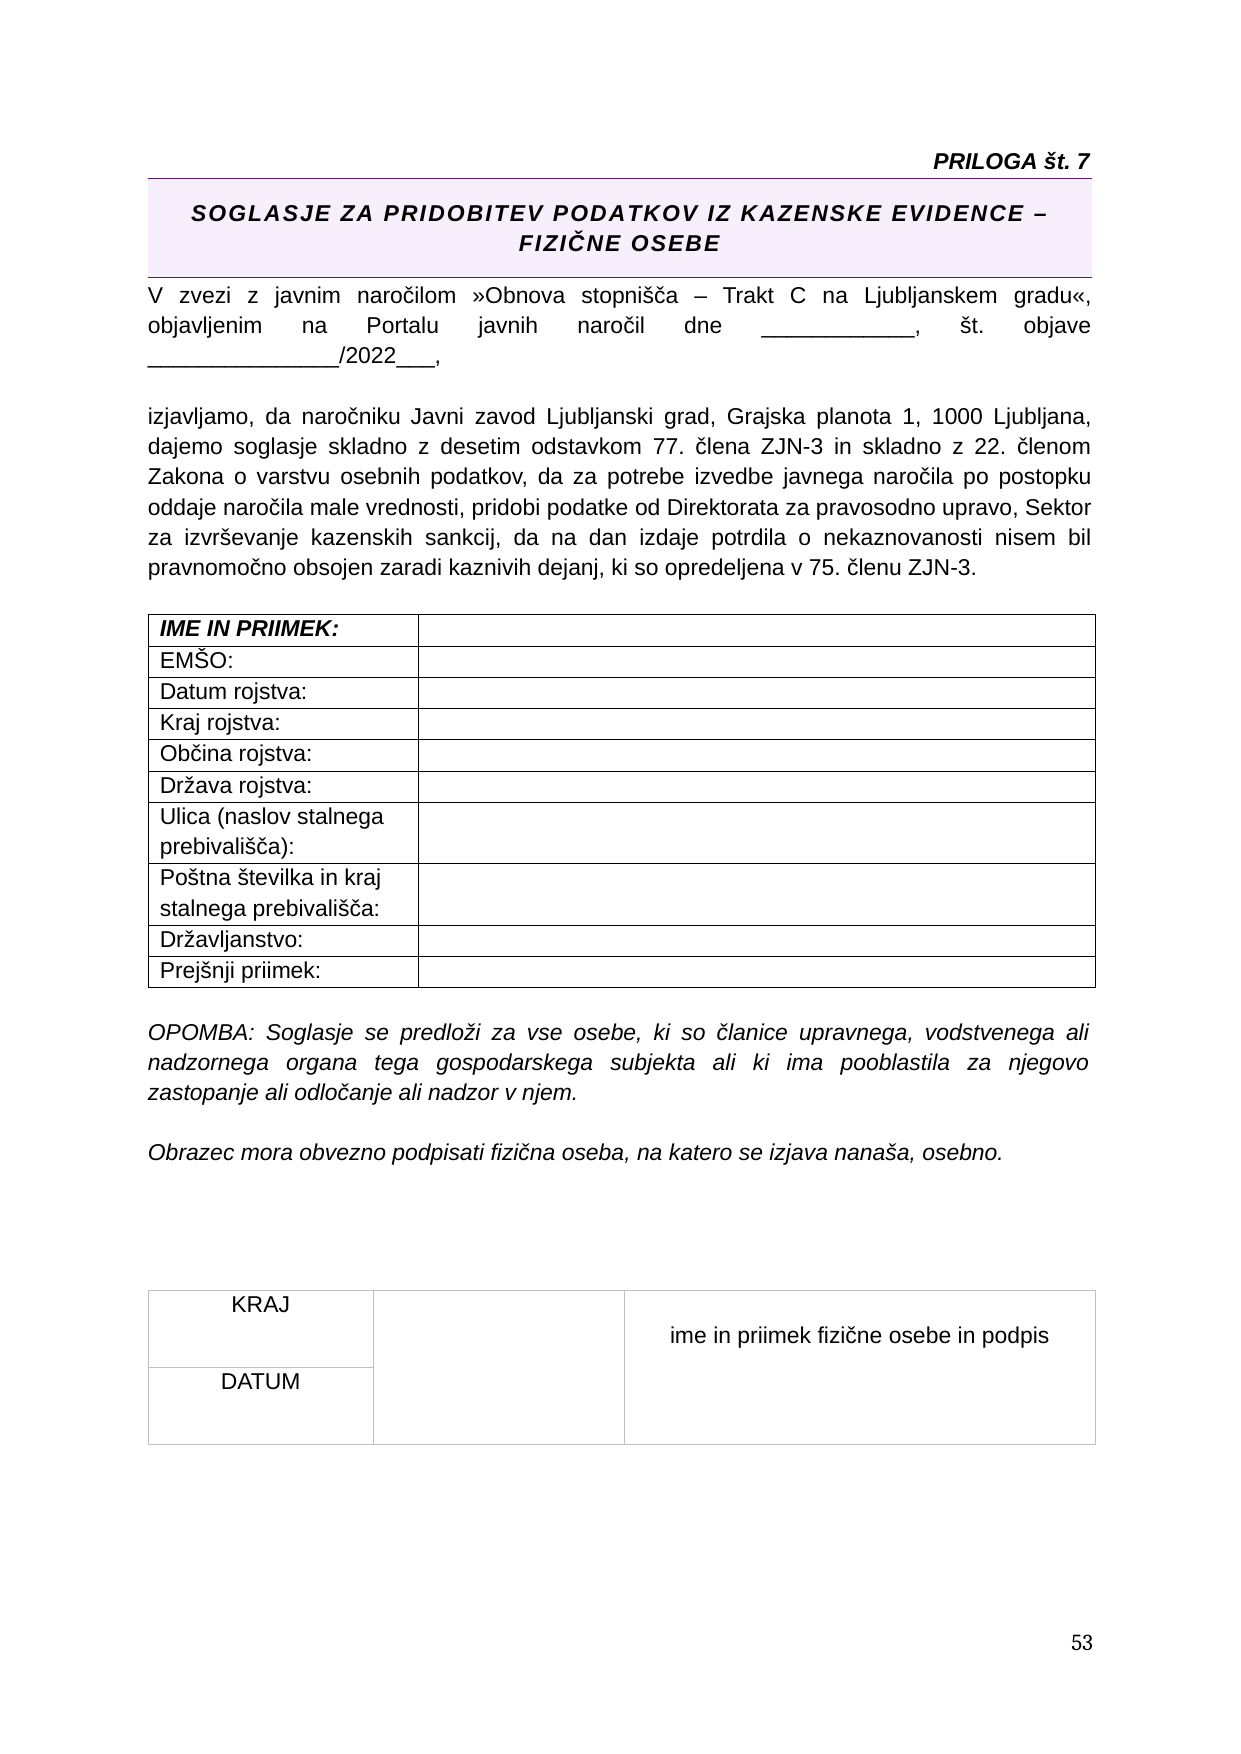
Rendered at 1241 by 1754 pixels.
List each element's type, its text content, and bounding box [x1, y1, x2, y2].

table_cell EMŠO: [149, 647, 418, 677]
table_cell [419, 957, 1095, 987]
table_cell [419, 772, 1095, 802]
text izjavljamo, da naročniku Javni zavod Ljubljanski grad, Grajska planota 1, 1000 Ljubljana, dajemo soglasje skladno z desetim odstavkom 77. člena ZJN-3 in skladno z 22. členom Zakona o varstvu osebnih podatkov, da za potrebe izvedbe javnega naročila po postopku oddaje naročila male vrednosti, pridobi podatke od Direktorata za pravosodno upravo, Sektor za izvrševanje kazenskih sankcij, da na dan izdaje potrdila o nekaznovanosti nisem bil pravnomočno obsojen zaradi kaznivih dejanj, ki so opredeljena v 75. členu ZJN-3. [148, 403, 1092, 580]
text PRILOGA št. 7 [148, 148, 1092, 174]
table_header KRAJ [149, 1291, 373, 1367]
table_cell [419, 709, 1095, 739]
table_cell [419, 803, 1095, 863]
table_cell [419, 740, 1095, 771]
table_cell Datum rojstva: [149, 678, 418, 708]
table_cell Država rojstva: [149, 772, 418, 802]
table_cell Ulica (naslov stalnega prebivališča): [149, 803, 418, 863]
table_cell DATUM [149, 1368, 373, 1444]
table_cell Kraj rojstva: [149, 709, 418, 739]
table_cell Poštna številka in kraj stalnega prebivališča: [149, 864, 418, 925]
table_header IME IN PRIIMEK: [149, 615, 418, 646]
text OPOMBA: Soglasje se predloži za vse osebe, ki so članice upravnega, vodstvenega ali nadzornega organa tega gospodarskega subjekta ali ki ima pooblastila za njegovo zastopanje ali odločanje ali nadzor v njem. [148, 1018, 1092, 1105]
text V zvezi z javnim naročilom »Obnova stopnišča – Trakt C na Ljubljanskem gradu«, objavljenim na Portalu javnih naročil dne ____________, št. objave _______________/2022___, [148, 282, 1092, 369]
table_cell [419, 678, 1095, 708]
table_cell Prejšnji priimek: [149, 957, 418, 987]
text Obrazec mora obvezno podpisati fizična oseba, na katero se izjava nanaša, osebno. [148, 1139, 1092, 1166]
table_header [419, 615, 1095, 646]
table_cell [419, 647, 1095, 677]
table_cell Državljanstvo: [149, 926, 418, 956]
table_cell Občina rojstva: [149, 740, 418, 771]
table_cell [419, 864, 1095, 925]
table_header [374, 1291, 624, 1444]
table_header ime in priimek fizične osebe in podpis [625, 1291, 1095, 1444]
text SOGLASJE ZA PRIDOBITEV PODATKOV IZ KAZENSKE EVIDENCE – FIZIČNE OSEBE [148, 179, 1092, 277]
table_cell [419, 926, 1095, 956]
